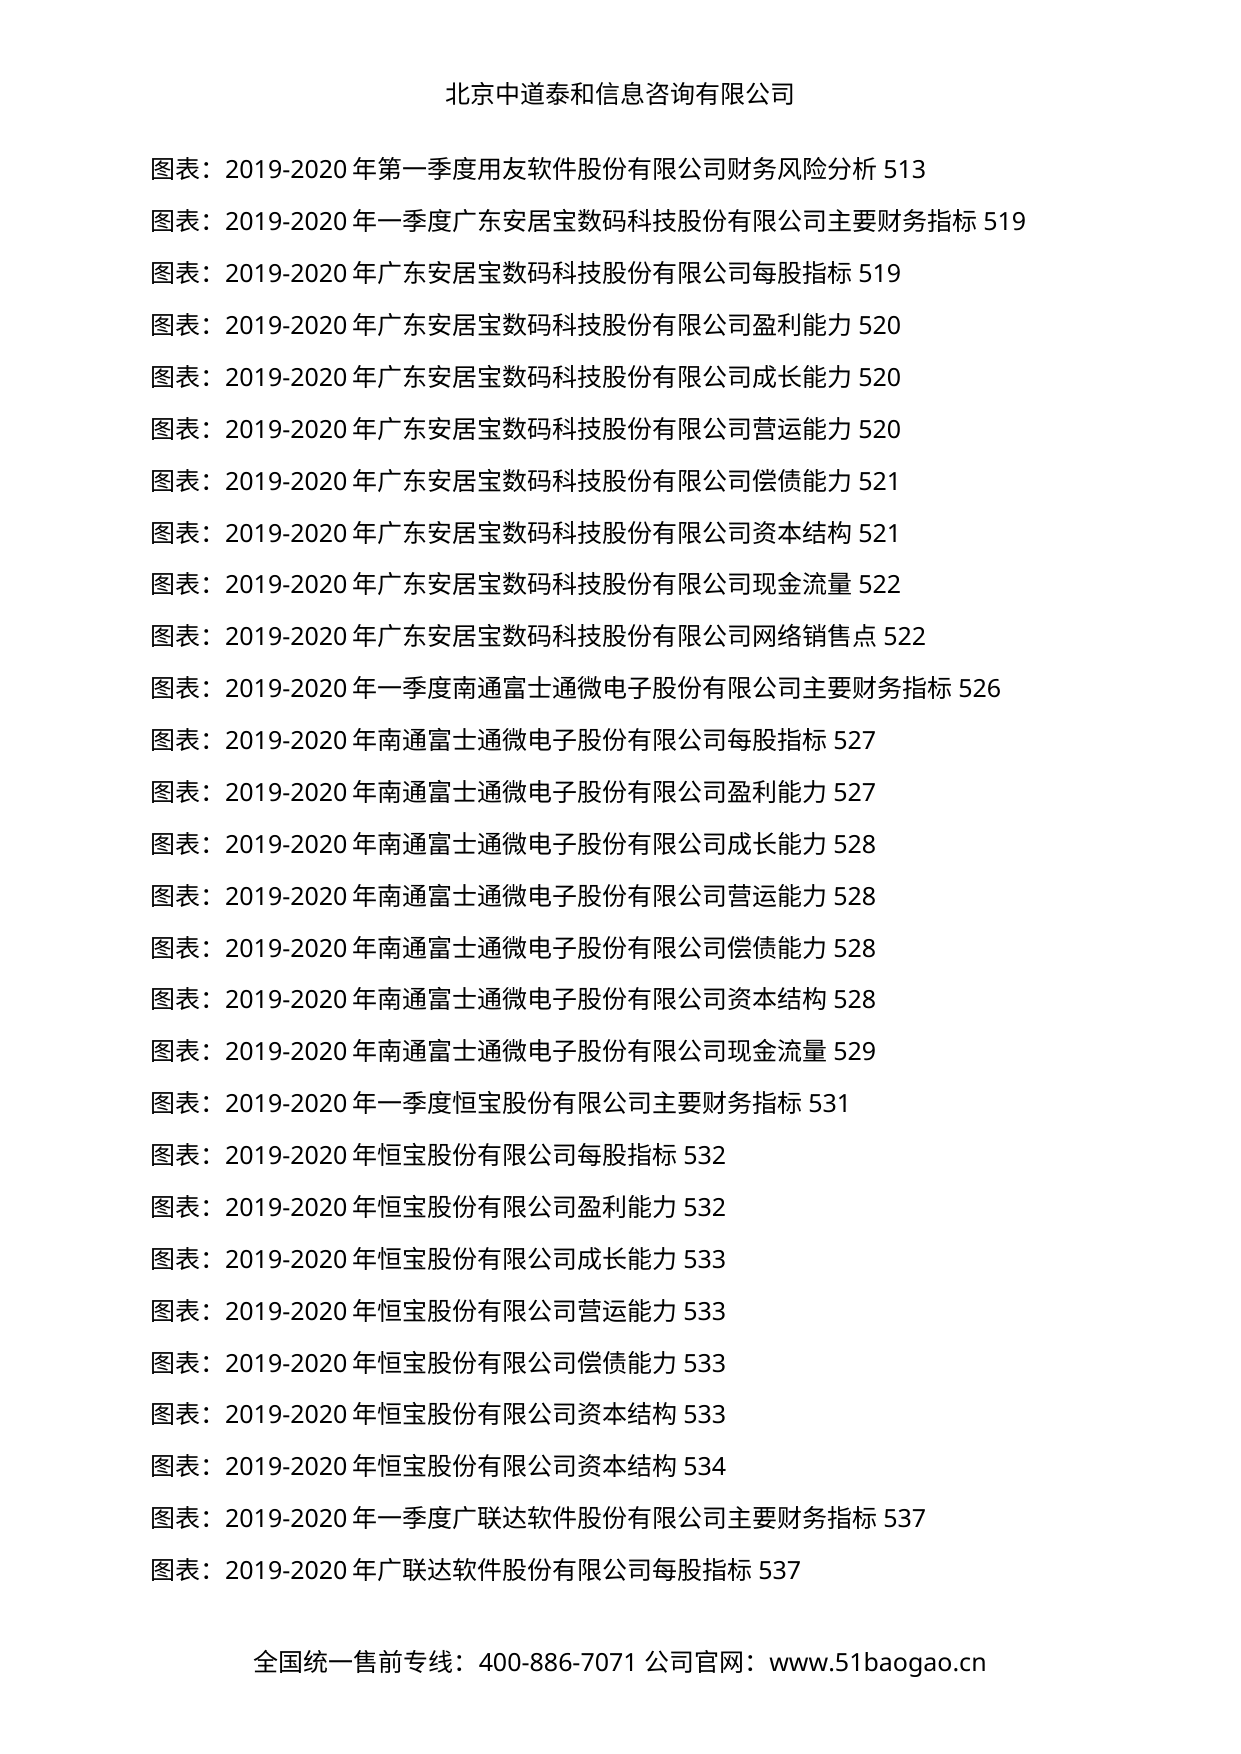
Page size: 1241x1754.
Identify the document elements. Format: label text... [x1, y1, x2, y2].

text 图表：2019-2020年一季度南通富士通微电子股份有限公司主要财务指标 526 [150, 669, 1090, 705]
text 图表：2019-2020年广东安居宝数码科技股份有限公司每股指标 519 [150, 254, 1090, 290]
text 图表：2019-2020年恒宝股份有限公司资本结构 534 [150, 1447, 1090, 1483]
text 图表：2019-2020年一季度恒宝股份有限公司主要财务指标 531 [150, 1084, 1090, 1120]
text 图表：2019-2020年南通富士通微电子股份有限公司盈利能力 527 [150, 772, 1090, 809]
text 图表：2019-2020年广东安居宝数码科技股份有限公司偿债能力 521 [150, 461, 1090, 497]
text 图表：2019-2020年南通富士通微电子股份有限公司偿债能力 528 [150, 928, 1090, 964]
text 图表：2019-2020年广联达软件股份有限公司每股指标 537 [150, 1551, 1090, 1587]
text 图表：2019-2020年恒宝股份有限公司营运能力 533 [150, 1291, 1090, 1327]
text 图表：2019-2020年广东安居宝数码科技股份有限公司营运能力 520 [150, 409, 1090, 446]
text 图表：2019-2020年恒宝股份有限公司每股指标 532 [150, 1136, 1090, 1172]
text 图表：2019-2020年广东安居宝数码科技股份有限公司成长能力 520 [150, 357, 1090, 394]
text 图表：2019-2020年广东安居宝数码科技股份有限公司盈利能力 520 [150, 306, 1090, 342]
text 图表：2019-2020年一季度广东安居宝数码科技股份有限公司主要财务指标 519 [150, 202, 1090, 238]
text 图表：2019-2020年恒宝股份有限公司偿债能力 533 [150, 1343, 1090, 1379]
text 图表：2019-2020年广东安居宝数码科技股份有限公司现金流量 522 [150, 565, 1090, 601]
text 图表：2019-2020年南通富士通微电子股份有限公司每股指标 527 [150, 721, 1090, 757]
text 图表：2019-2020年广东安居宝数码科技股份有限公司资本结构 521 [150, 513, 1090, 549]
text 图表：2019-2020年南通富士通微电子股份有限公司营运能力 528 [150, 876, 1090, 912]
text 图表：2019-2020年恒宝股份有限公司资本结构 533 [150, 1395, 1090, 1431]
text 图表：2019-2020年南通富士通微电子股份有限公司现金流量 529 [150, 1032, 1090, 1068]
text 图表：2019-2020年恒宝股份有限公司成长能力 533 [150, 1239, 1090, 1276]
text 图表：2019-2020年南通富士通微电子股份有限公司成长能力 528 [150, 824, 1090, 861]
text 图表：2019-2020年广东安居宝数码科技股份有限公司网络销售点 522 [150, 617, 1090, 653]
text 图表：2019-2020年南通富士通微电子股份有限公司资本结构 528 [150, 980, 1090, 1016]
text 图表：2019-2020年恒宝股份有限公司盈利能力 532 [150, 1187, 1090, 1224]
text 图表：2019-2020年一季度广联达软件股份有限公司主要财务指标 537 [150, 1499, 1090, 1535]
text 图表：2019-2020年第一季度用友软件股份有限公司财务风险分析 513 [150, 150, 1090, 186]
